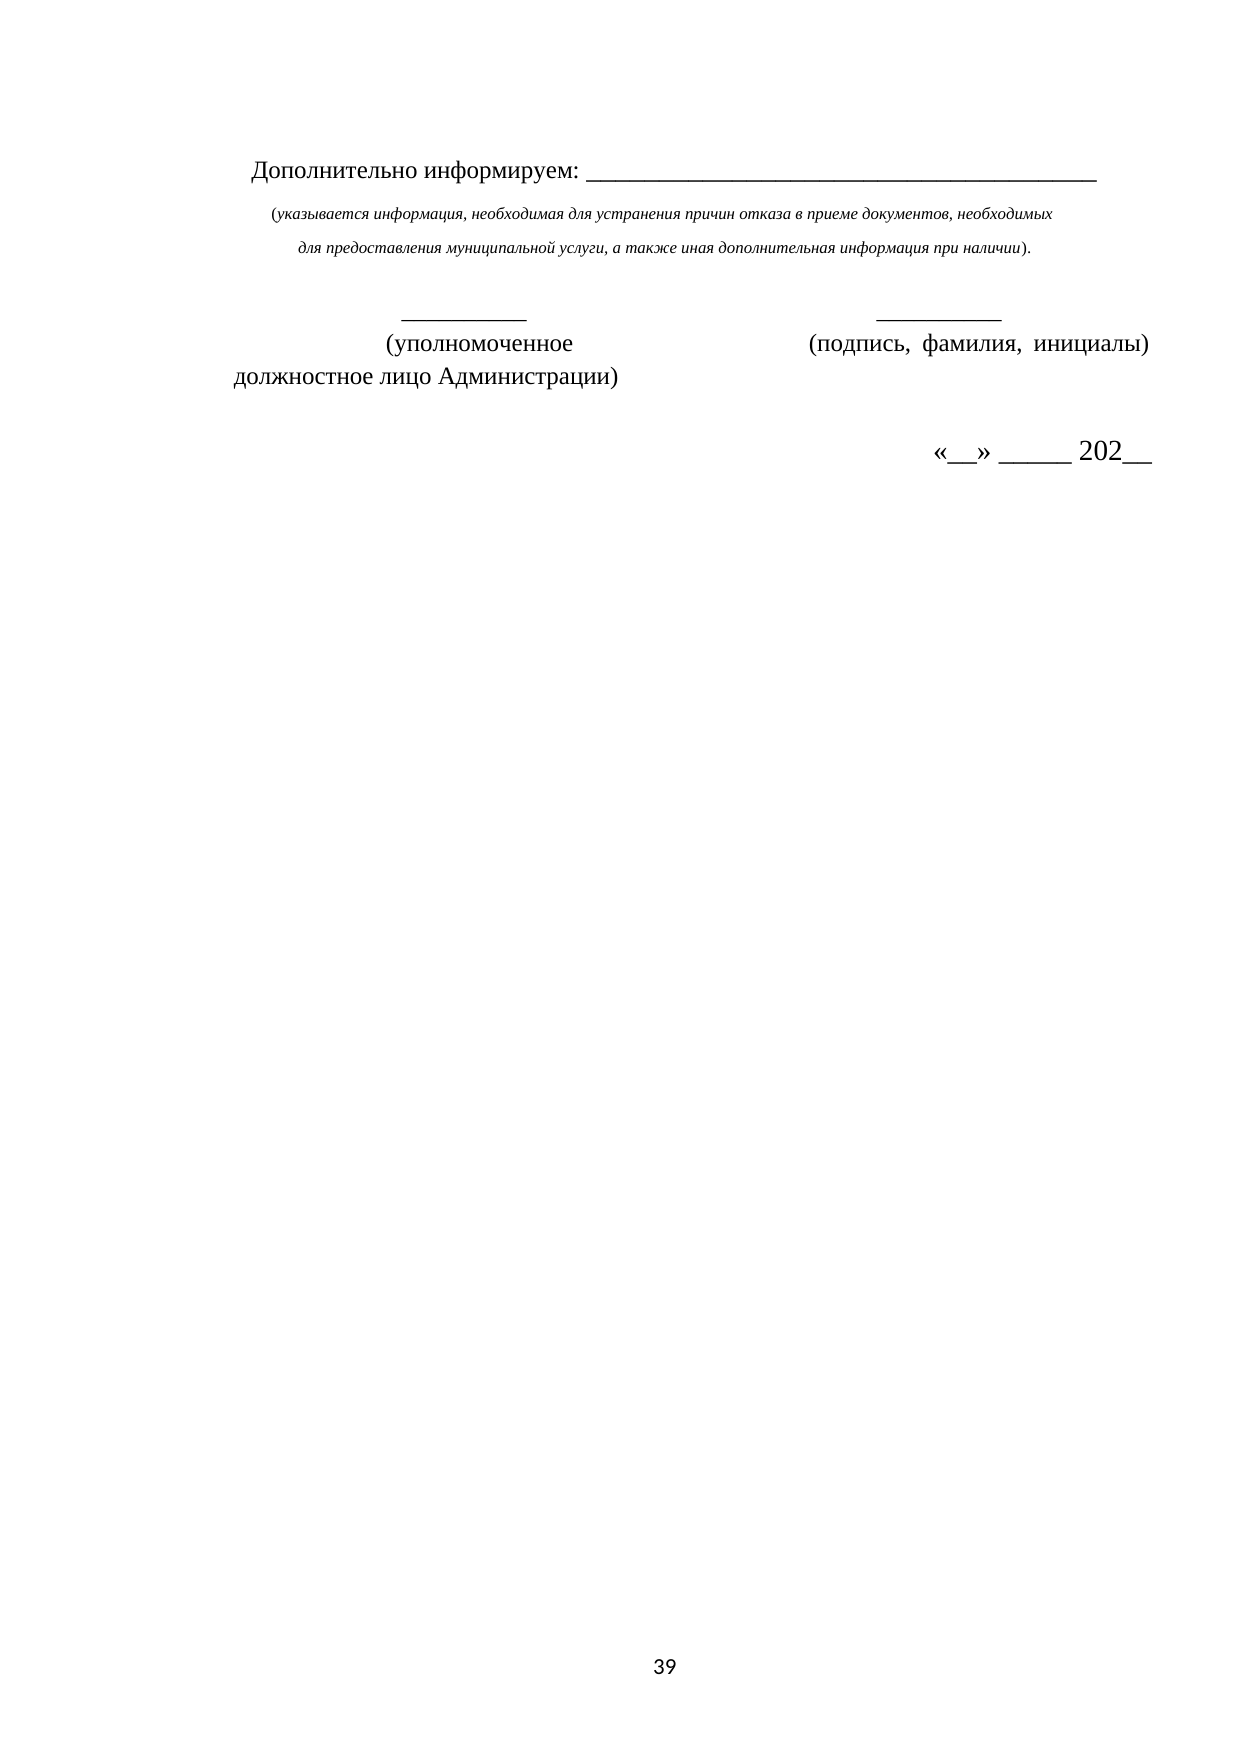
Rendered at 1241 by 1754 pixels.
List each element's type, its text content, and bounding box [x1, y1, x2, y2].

text «__» _____ 202__ [177, 433, 1152, 466]
text Дополнительно информируем: ___________________________________ [177, 151, 1152, 185]
text __________ __________ [177, 295, 1152, 324]
text (указывается информация, необходимая для устранения причин отказа в приеме документов, необходимых для предоставления муниципальной услуги, а также иная дополнительная информация при наличии). [177, 190, 1152, 257]
text (уполномоченное (подпись, фамилия, инициалы) должностное лицо Администрации) [177, 328, 1152, 390]
